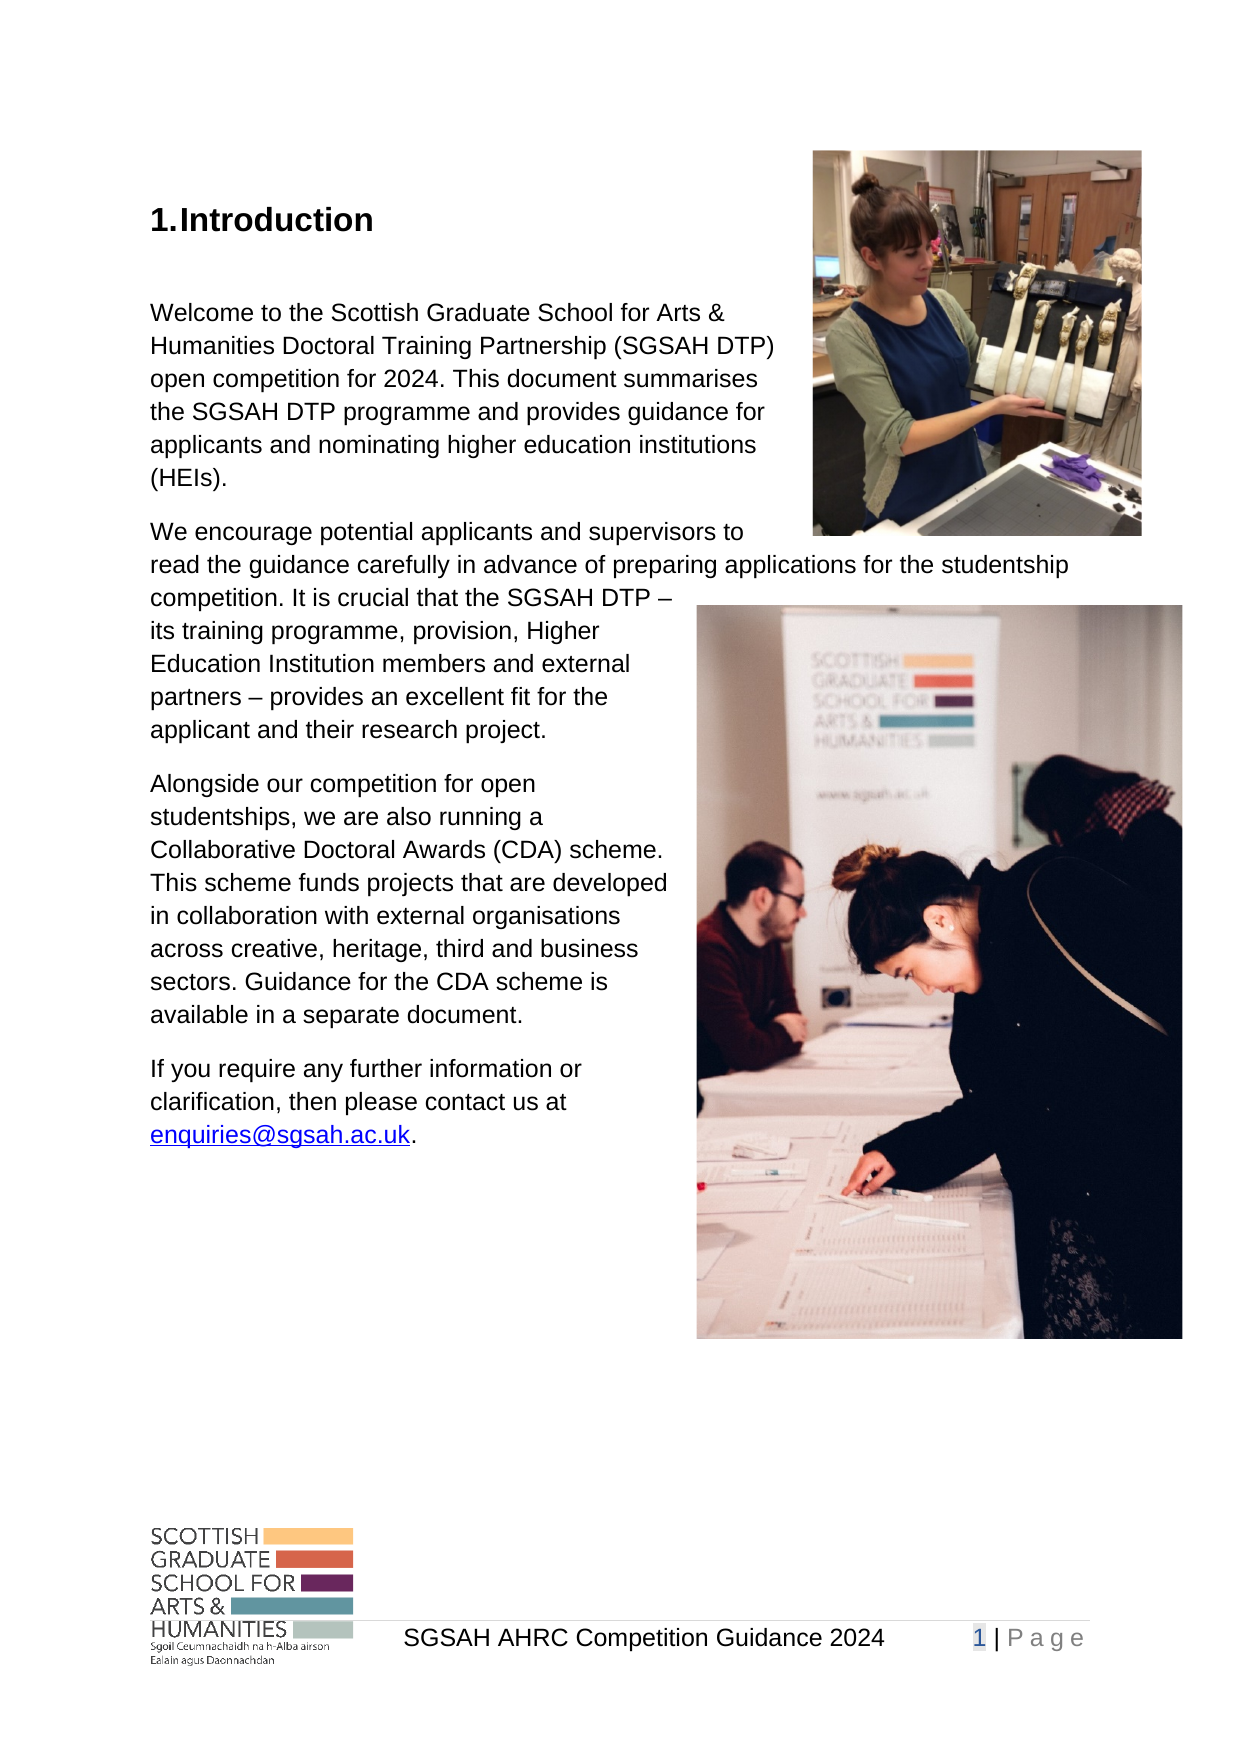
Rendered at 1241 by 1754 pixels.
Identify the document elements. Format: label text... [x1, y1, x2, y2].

text We encourage potential applicants and supervisors to read the guidance carefully in advance of preparing applications for the studentship competition. It is crucial that the SGSAH DTP – its training programme, provision, Higher Education Institution members and external partners – provides an excellent fit for the applicant and their research project. [150, 517, 1090, 744]
subtitle Introduction [150, 200, 812, 238]
text Alongside our competition for open studentships, we are also running a Collaborative Doctoral Awards (CDA) scheme. This scheme funds projects that are developed in collaboration with external organisations across creative, heritage, third and business sectors. Guidance for the CDA scheme is available in a separate document. [150, 769, 695, 1029]
picture [150, 1528, 354, 1620]
picture [695, 605, 1182, 1336]
picture [813, 151, 1142, 536]
picture [150, 1621, 354, 1666]
text Welcome to the Scottish Graduate School for Arts & Humanities Doctoral Training Partnership (SGSAH DTP) open competition for 2024. This document summarises the SGSAH DTP programme and provides guidance for applicants and nominating higher education institutions (HEIs). [150, 298, 812, 492]
text If you require any further information or clarification, then please contact us at enquiries@sgsah.ac.uk. [150, 1054, 695, 1149]
